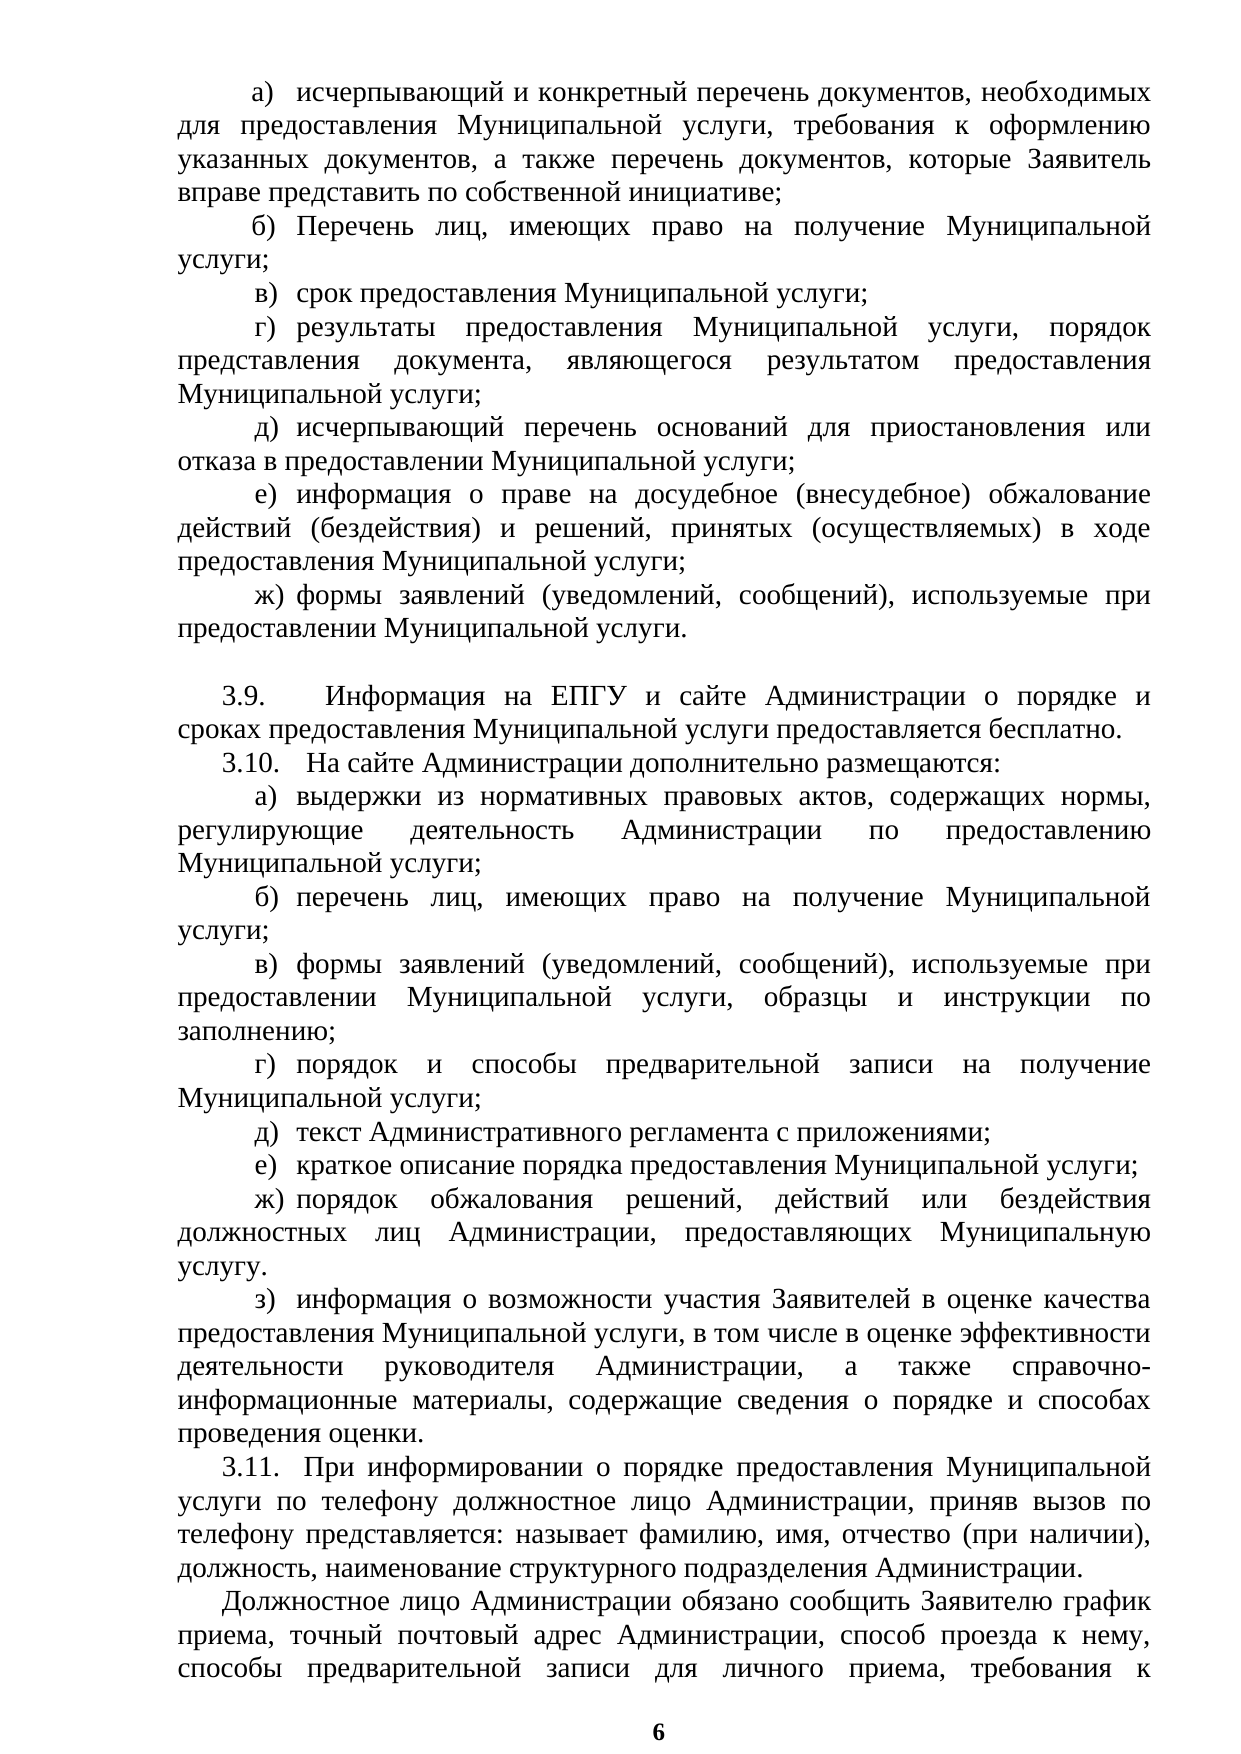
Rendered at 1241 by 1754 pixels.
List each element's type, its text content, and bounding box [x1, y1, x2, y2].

text д) исчерпывающий перечень оснований для приостановления или отказа в предоставлении Муниципальной услуги; [177, 409, 1152, 476]
text ж) порядок обжалования решений, действий или бездействия должностных лиц Администрации, предоставляющих Муниципальную услугу. [177, 1181, 1152, 1281]
list На сайте Администрации дополнительно размещаются: [222, 745, 1152, 778]
list При информировании о порядке предоставления Муниципальной услуги по телефону должностное лицо Администрации, приняв вызов по телефону представляется: называет фамилию, имя, отчество (при наличии), должность, наименование структурного подразделения Администрации. [177, 1449, 1152, 1583]
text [177, 1583, 1152, 1684]
text ж) формы заявлений (уведомлений, сообщений), используемые при предоставлении Муниципальной услуги. [177, 577, 1152, 644]
text е) краткое описание порядка предоставления Муниципальной услуги; [177, 1147, 1152, 1181]
text г) порядок и способы предварительной записи на получение Муниципальной услуги; [177, 1047, 1152, 1114]
text з) информация о возможности участия Заявителей в оценке качества предоставления Муниципальной услуги, в том числе в оценке эффективности деятельности руководителя Администрации, а также справочно-информационные материалы, содержащие сведения о порядке и способах проведения оценки. [177, 1281, 1152, 1449]
list Информация на ЕПГУ и сайте Администрации о порядке и сроках предоставления Муниципальной услуги предоставляется бесплатно. [177, 678, 1152, 745]
text в) срок предоставления Муниципальной услуги; [177, 275, 1152, 309]
text а) выдержки из нормативных правовых актов, содержащих нормы, регулирующие деятельность Администрации по предоставлению Муниципальной услуги; [177, 778, 1152, 879]
text д) текст Административного регламента с приложениями; [177, 1114, 1152, 1147]
text г) результаты предоставления Муниципальной услуги, порядок представления документа, являющегося результатом предоставления Муниципальной услуги; [177, 309, 1152, 409]
text а) исчерпывающий и конкретный перечень документов, необходимых для предоставления Муниципальной услуги, требования к оформлению указанных документов, а также перечень документов, которые Заявитель вправе представить по собственной инициативе; [177, 74, 1152, 208]
text б) Перечень лиц, имеющих право на получение Муниципальной услуги; [177, 208, 1152, 275]
text б) перечень лиц, имеющих право на получение Муниципальной услуги; [177, 879, 1152, 946]
text в) формы заявлений (уведомлений, сообщений), используемые при предоставлении Муниципальной услуги, образцы и инструкции по заполнению; [177, 946, 1152, 1047]
text е) информация о праве на досудебное (внесудебное) обжалование действий (бездействия) и решений, принятых (осуществляемых) в ходе предоставления Муниципальной услуги; [177, 476, 1152, 577]
